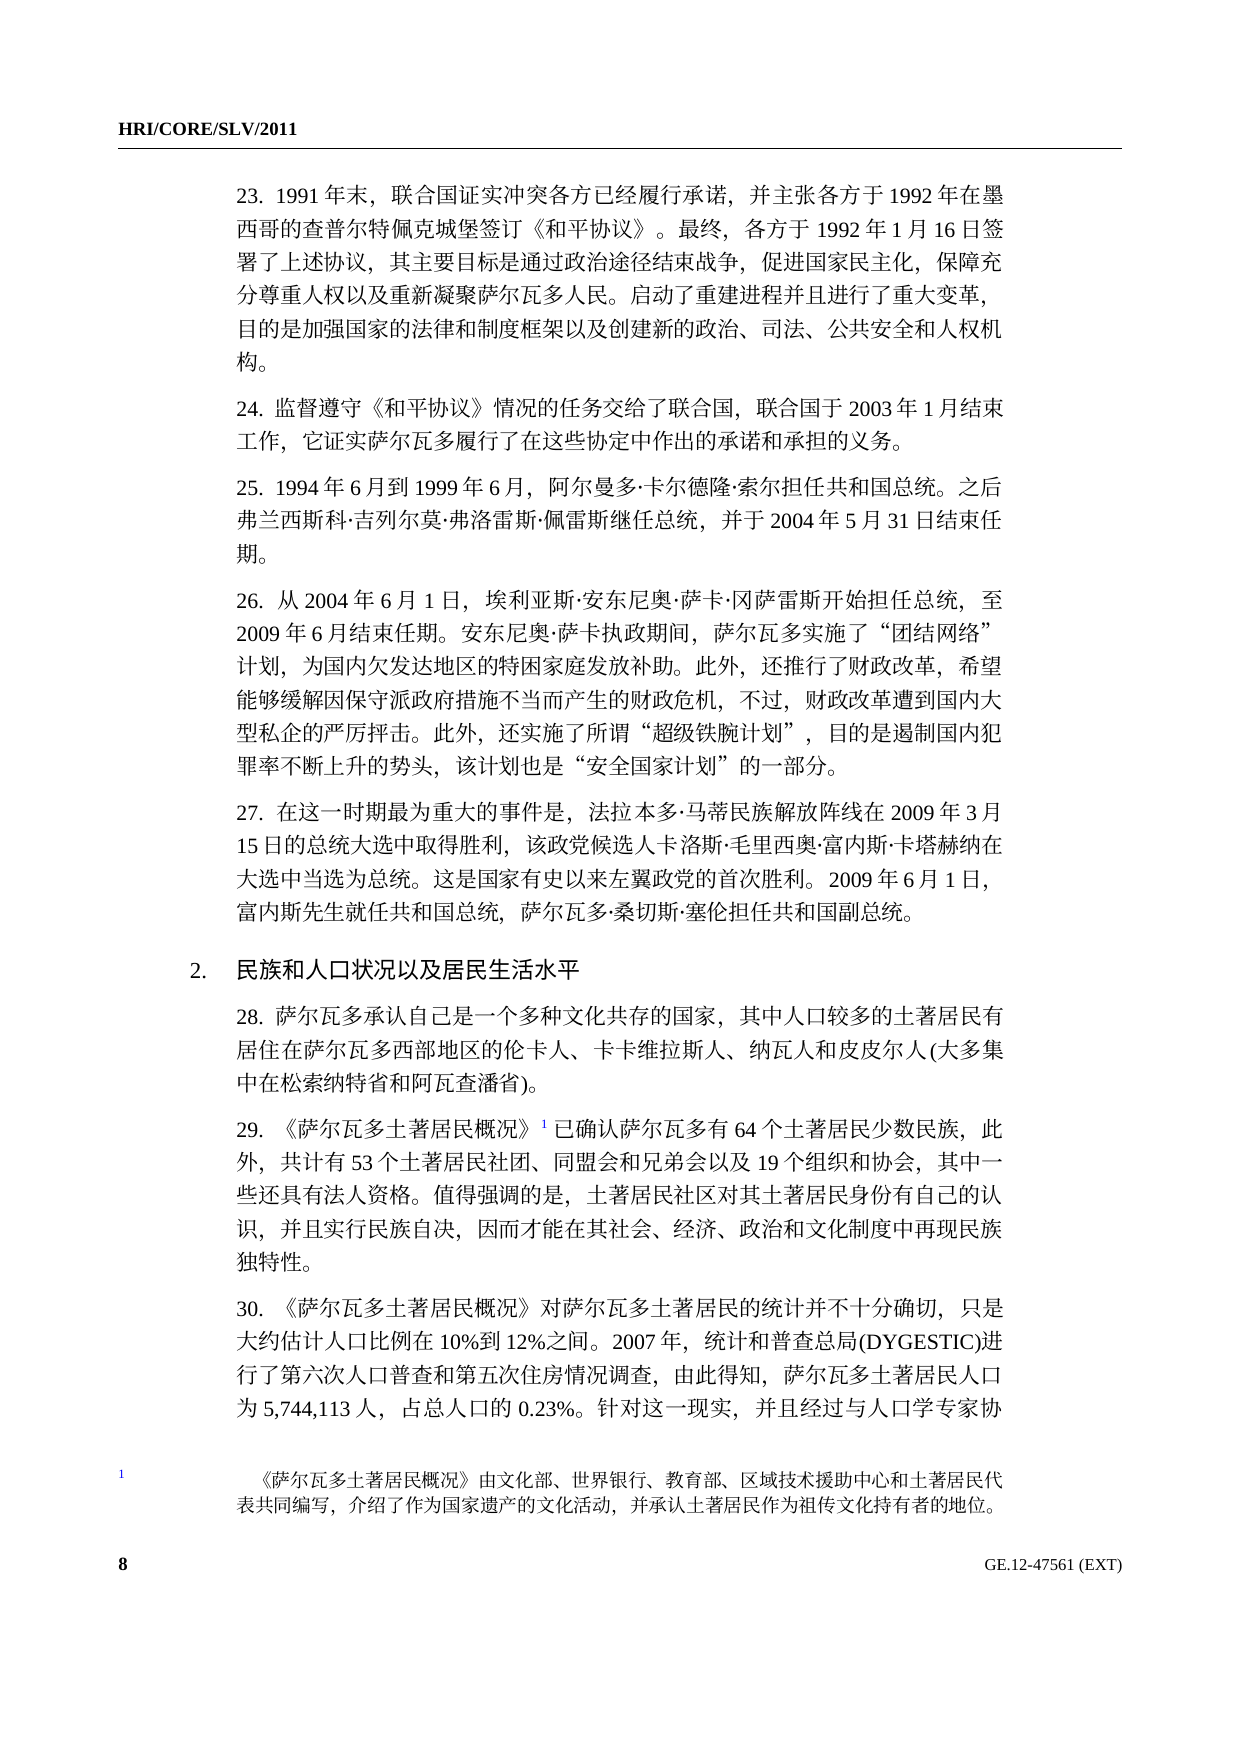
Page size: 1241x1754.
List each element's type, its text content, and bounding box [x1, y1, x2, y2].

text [236, 1290, 1004, 1423]
text 25. 1994年6月到1999年6月，阿尔曼多·卡尔德隆·索尔担任共和国总统。之后弗兰西斯科·吉列尔莫·弗洛雷斯·佩雷斯继任总统，并于结束任期。 [236, 469, 1004, 569]
text 26. 从，埃利亚斯·安东尼奥·萨卡·冈萨雷斯开始担任总统，至2009年6月结束任期。安东尼奥·萨卡执政期间，萨尔瓦多实施了“团结网络”计划，为国内欠发达地区的特困家庭发放补助。此外，还推行了财政改革，希望能够缓解因保守派政府措施不当而产生的财政危机，不过，财政改革遭到国内大型私企的严厉抨击。此外，还实施了所谓“超级铁腕计划”，目的是遏制国内犯罪率不断上升的势头，该计划也是“安全国家计划”的一部分。 [236, 581, 1004, 781]
text 24. 监督遵守《和平协议》情况的任务交给了联合国，联合国于2003年1月结束工作，它证实萨尔瓦多履行了在这些协定中作出的承诺和承担的义务。 [236, 390, 1004, 456]
text 27. 在这一时期最为重大的事件是，法拉本多·马蒂民族解放阵线在的总统大选中取得胜利，该政党候选人卡洛斯·毛里西奥·富内斯·卡塔赫纳在大选中当选为总统。这是国家有史以来左翼政党的首次胜利。，先生就任共和国总统，萨尔瓦多·桑切斯·塞伦担任共和国副总统。 [236, 794, 1004, 927]
text 29. 《萨尔瓦多土著居民概况》 已确认萨尔瓦多有64个土著居民少数民族，此外，共计有53个土著居民社团、同盟会和兄弟会以及19个组织和协会，其中一些还具有法人资格。值得强调的是，土著居民社区对其土著居民身份有自己的认识，并且实行民族自决，因而才能在其社会、经济、政治和文化制度中再现民族独特性。 [236, 1111, 1004, 1277]
text 2. 民族和人口状况以及居民生活水平 [118, 952, 1004, 986]
text 23. 1991年末，联合国证实冲突各方已经履行承诺，并主张各方于1992年在墨西哥的查普尔特佩克城堡签订《和平协议》。最终，各方于签署了上述协议，其主要目标是通过政治途径结束战争，促进国家民主化，保障充分尊重人权以及重新凝聚萨尔瓦多人民。启动了重建进程并且进行了重大变革，目的是加强国家的法律和制度框架以及创建新的政治、司法、公共安全和人权机构。 [236, 177, 1004, 377]
text 28. 萨尔瓦多承认自己是一个多种文化共存的国家，其中人口较多的土著居民有居住在萨尔瓦多西部地区的伦卡人、卡卡维拉斯人、纳瓦人和皮皮尔人(大多集中在松索纳特省和阿瓦查潘省)。 [236, 998, 1004, 1098]
